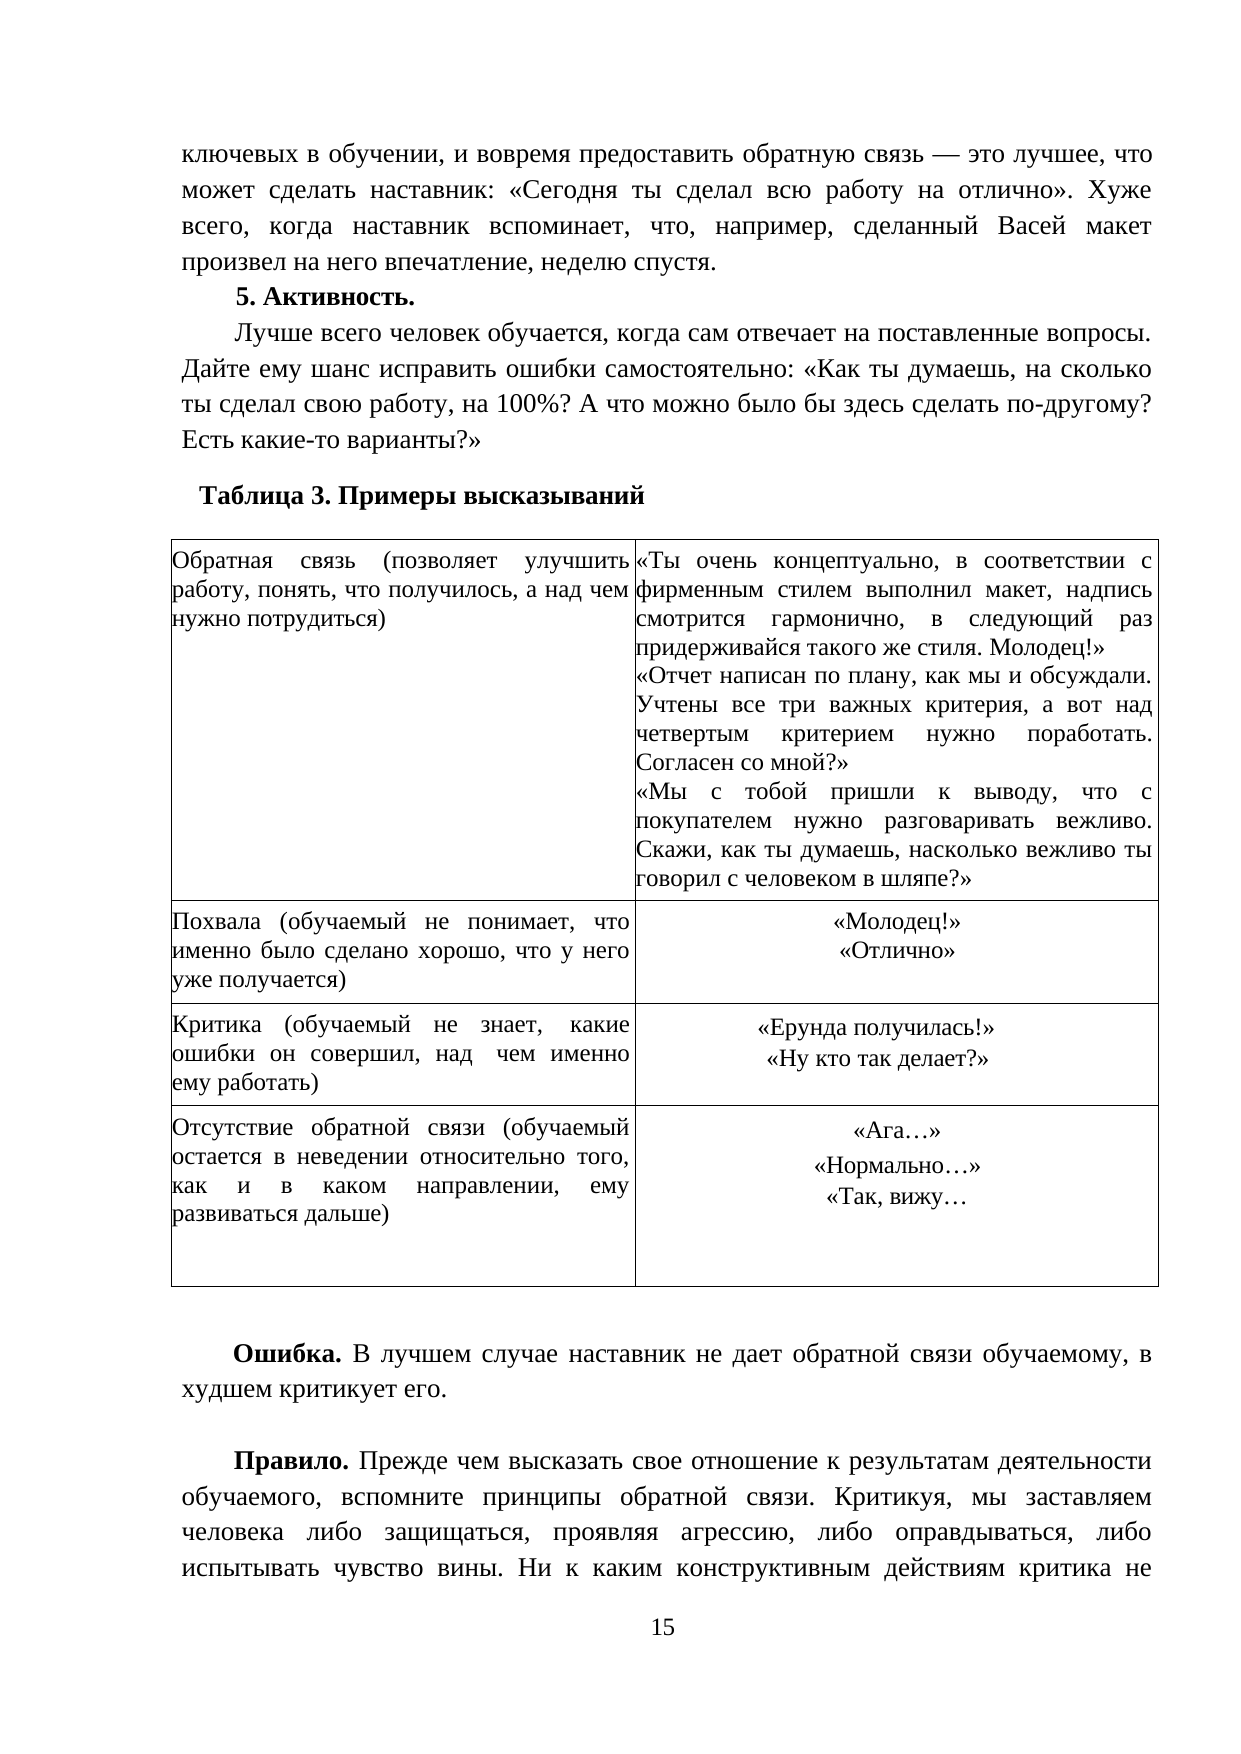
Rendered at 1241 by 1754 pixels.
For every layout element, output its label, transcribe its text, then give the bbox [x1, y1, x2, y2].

text Лучше всего человек обучается, когда сам отвечает на поставленные вопросы. Дайте ему шанс исправить ошибки самостоятельно: «Как ты думаешь, на сколько ты сделал свою работу, на 100%? А что можно было бы здесь сделать по-другому? Есть какие-то варианты?» [181, 316, 1153, 454]
table_header «Ты очень концептуально, в соответствии с фирменным стилем выполнил макет, надпись смотрится гармонично, в следующий раз придерживайся такого же стиля. Молодец!» «Отчет написан по плану, как мы и обсуждали. Учтены все три важных критерия, а вот над четвертым критерием нужно поработать. Согласен со мной?» «Мы с тобой пришли к выводу, что с покупателем нужно разговаривать вежливо. Скажи, как ты думаешь, насколько вежливо ты говорил с человеком в шляпе?» [636, 540, 1158, 900]
table_header Обратная связь (позволяет улучшить работу, понять, что получилось, а над чем нужно потрудиться) [172, 540, 635, 900]
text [181, 1444, 1153, 1582]
table_cell «Ага…» «Нормально…» «Так, вижу… [636, 1106, 1158, 1286]
text 5. Активность. [181, 280, 1153, 312]
table_cell Критика (обучаемый не знает, какие ошибки он совершил, над чем именно ему работать) [172, 1004, 635, 1105]
table_cell Отсутствие обратной связи (обучаемый остается в неведении относительно того, как и в каком направлении, ему развиваться дальше) [172, 1106, 635, 1286]
text Ошибка. В лучшем случае наставник не дает обратной связи обучаемому, в худшем критикует его. [181, 1337, 1153, 1403]
table_cell «Ерунда получилась!» «Ну кто так делает?» [636, 1004, 1158, 1105]
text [181, 137, 1153, 276]
table_cell Похвала (обучаемый не понимает, что именно было сделано хорошо, что у него уже получается) [172, 901, 635, 1003]
subtitle Таблица 3. Примеры высказываний [199, 479, 1131, 510]
table_cell «Молодец!» «Отлично» [636, 901, 1158, 1003]
